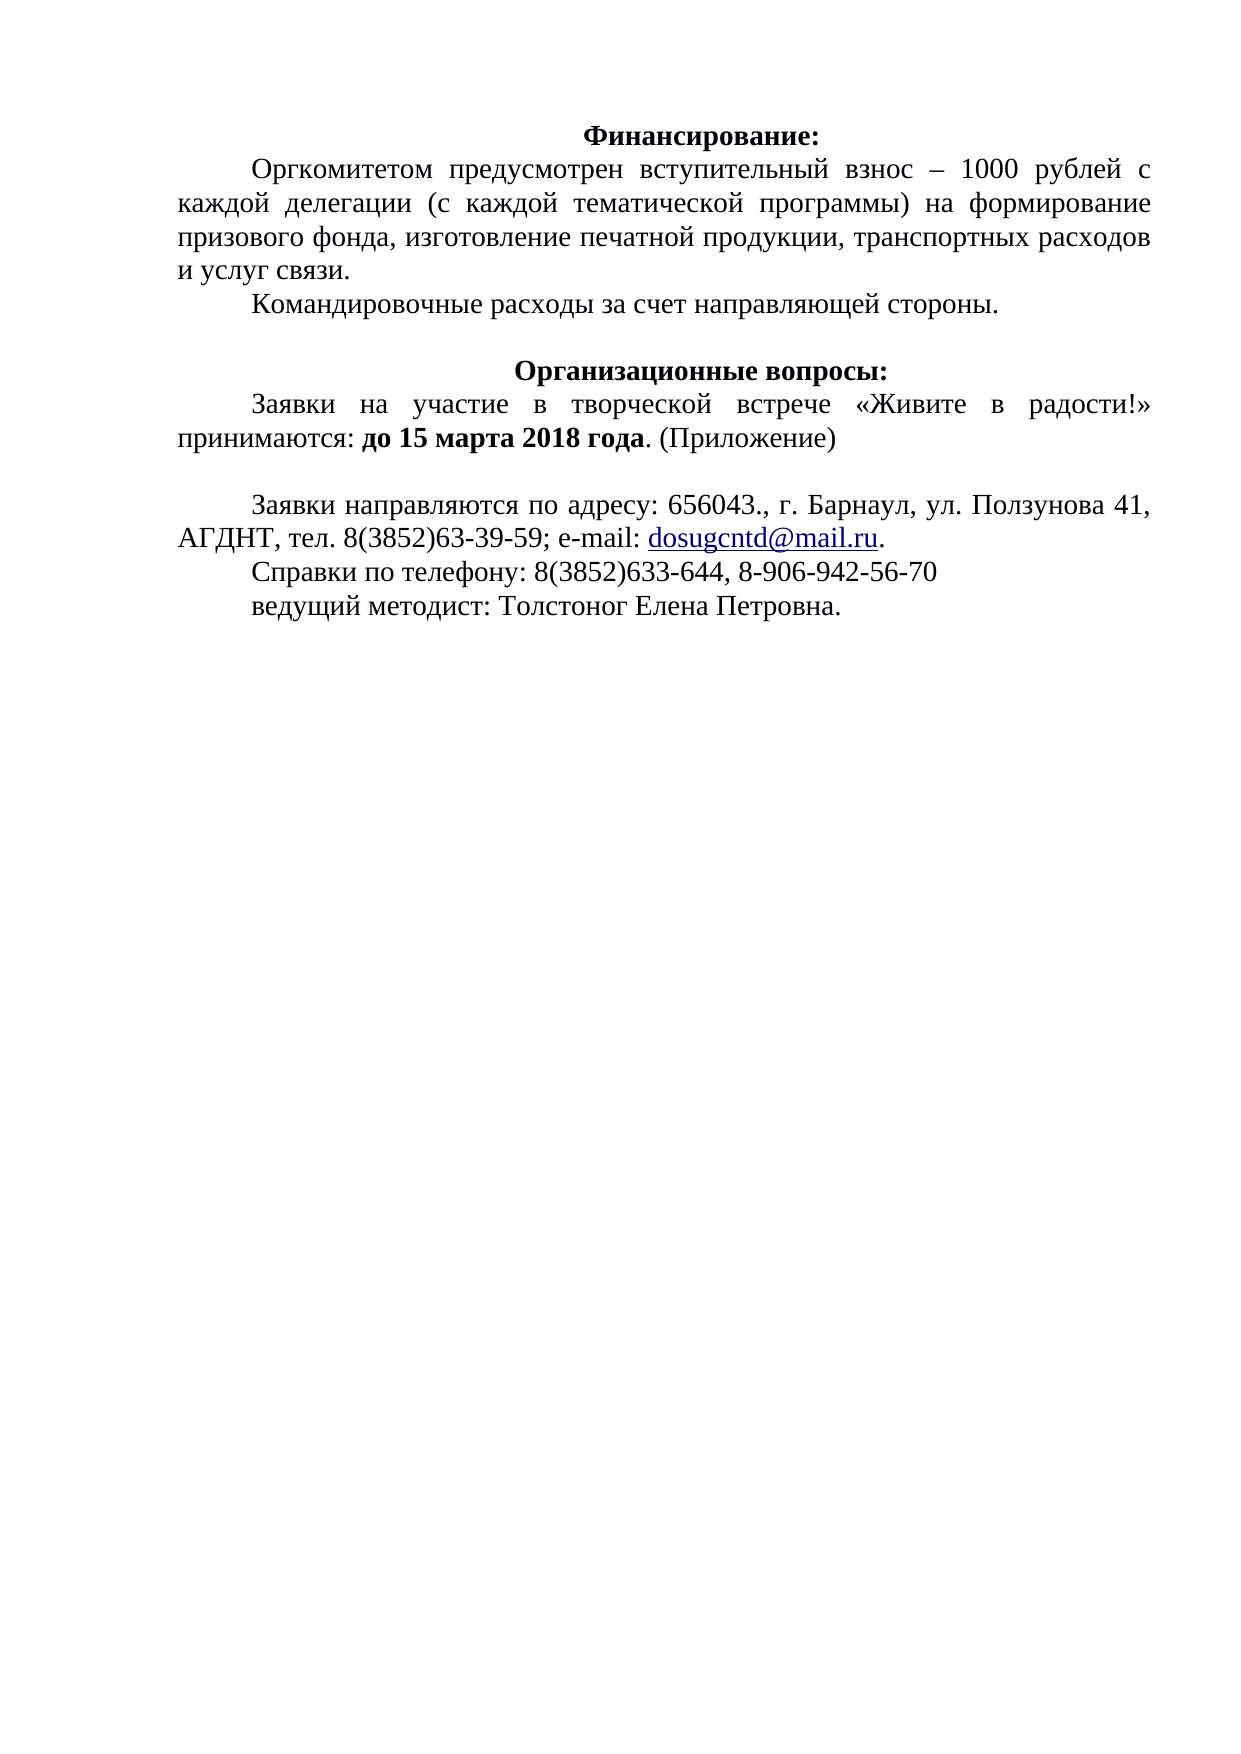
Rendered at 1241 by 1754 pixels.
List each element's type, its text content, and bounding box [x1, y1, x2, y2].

text Финансирование: [177, 118, 1152, 152]
text Справки по телефону: 8(3852)633-644, 8-906-942-56-70 [177, 554, 1152, 588]
text ведущий методист: Толстоног Елена Петровна. [177, 588, 1152, 621]
text Заявки на участие в творческой встрече «Живите в радости!» принимаются: до 15 марта 2018 года. (Приложение) [177, 386, 1152, 453]
text Командировочные расходы за счет направляющей стороны. [177, 286, 1152, 319]
text Оргкомитетом предусмотрен вступительный взнос – 1000 рублей с каждой делегации (с каждой тематической программы) на формирование призового фонда, изготовление печатной продукции, транспортных расходов и услуг связи. [177, 152, 1152, 286]
text Организационные вопросы: [177, 353, 1152, 386]
text Заявки направляются по адресу: 656043., г. Барнаул, ул. Ползунова 41, АГДНТ, тел. 8(3852)63-39-59; e-mail: dosugcntd@mail.ru. [177, 487, 1152, 554]
